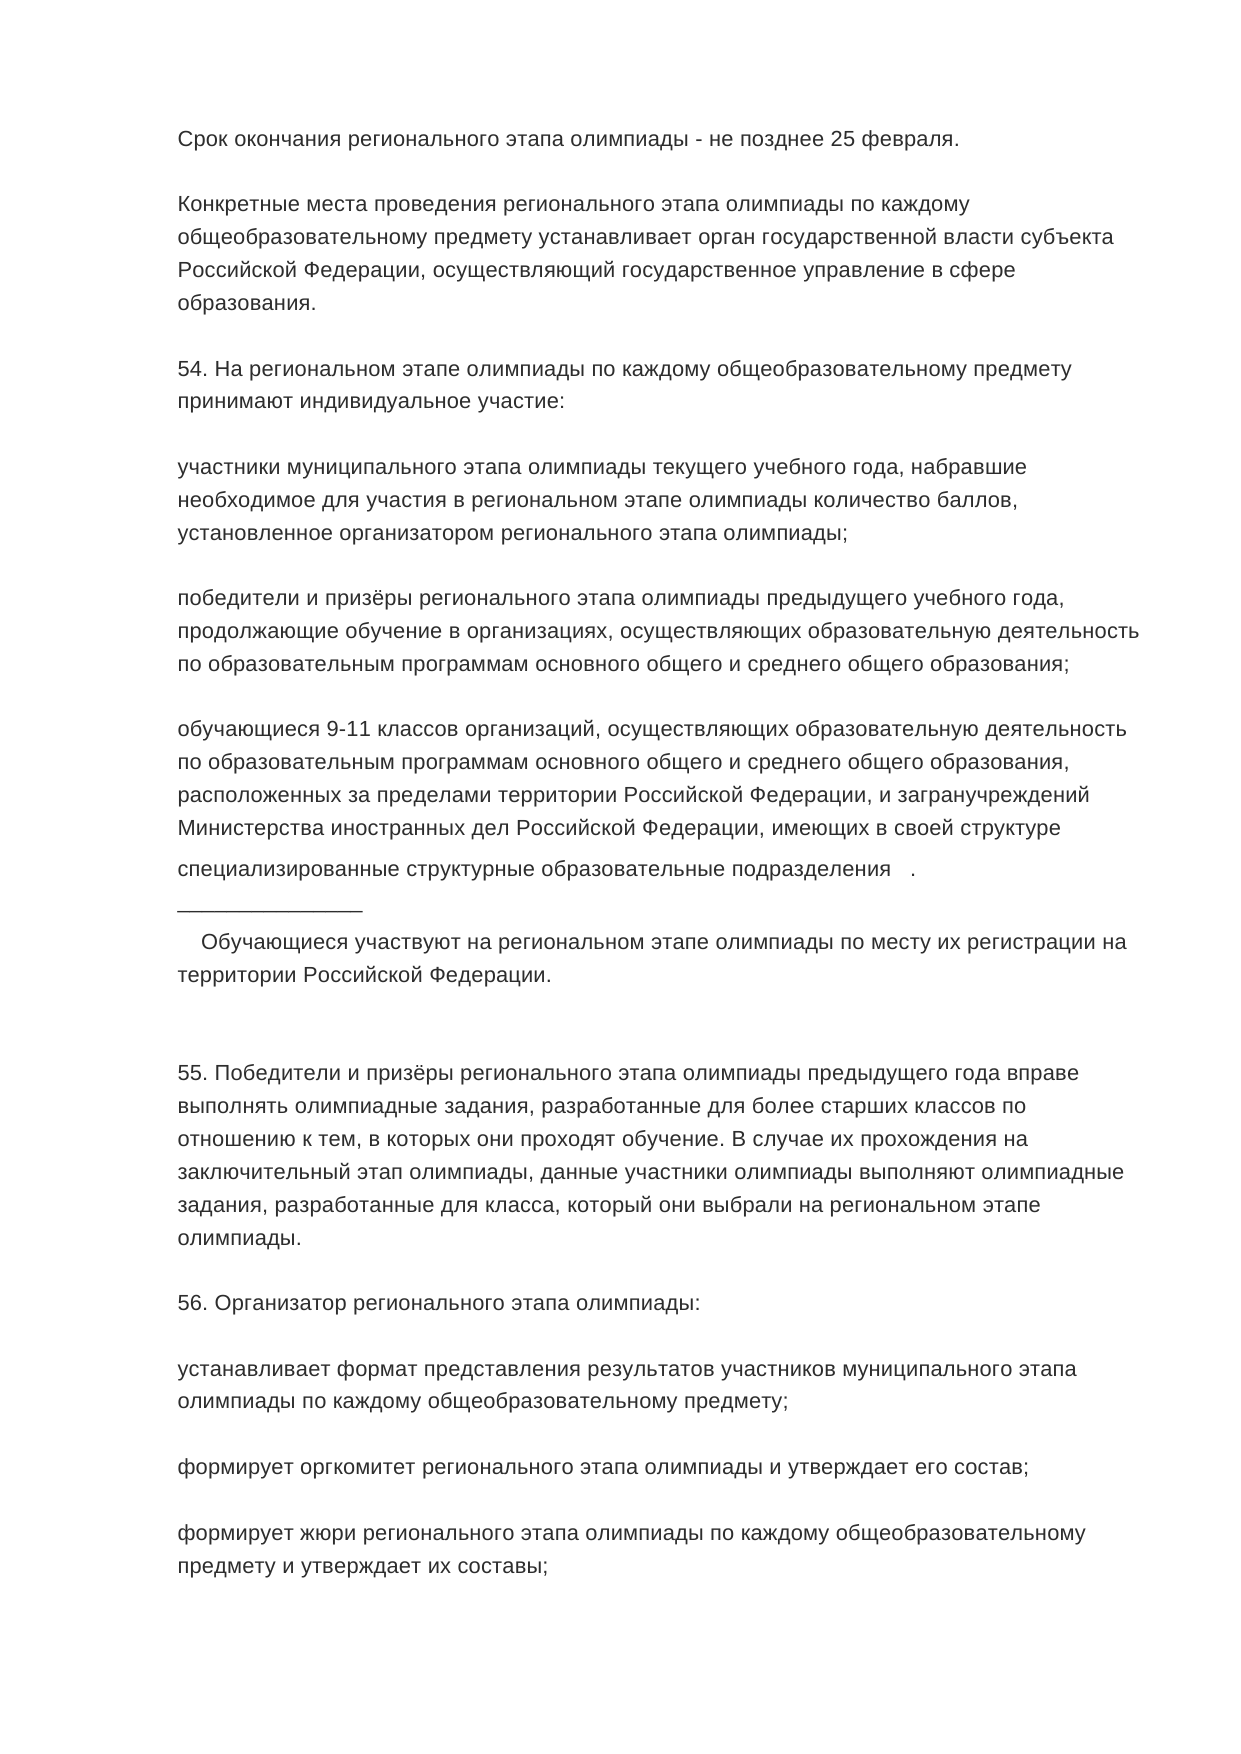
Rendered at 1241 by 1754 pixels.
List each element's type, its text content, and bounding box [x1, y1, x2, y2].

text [177, 1282, 1152, 1611]
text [177, 118, 1152, 348]
text 55. Победители и призёры регионального этапа олимпиады предыдущего года вправе выполнять олимпиадные задания, разработанные для более старших классов по отношению к тем, в которых они проходят обучение. В случае их прохождения на заключительный этап олимпиады, данные участники олимпиады выполняют олимпиадные задания, разработанные для класса, который они выбрали на региональном этапе олимпиады. [177, 1053, 1152, 1282]
text 54. На региональном этапе олимпиады по каждому общеобразовательному предмету принимают индивидуальное участие: участники муниципального этапа олимпиады текущего учебного года, набравшие необходимое для участия в региональном этапе олимпиады количество баллов, установленное организатором регионального этапа олимпиады; победители и призёры регионального этапа олимпиады предыдущего учебного года, продолжающие обучение в организациях, осуществляющих образовательную деятельность по образовательным программам основного общего и среднего общего образования; обучающиеся 9-11 классов организаций, осуществляющих образовательную деятельность по образовательным программам основного общего и среднего общего образования, расположенных за пределами территории Российской Федерации, и загранучреждений Министерства иностранных дел Российской Федерации, имеющих в своей структуре специализированные структурные образовательные подразделения. _______________ Обучающиеся участвуют на региональном этапе олимпиады по месту их регистрации на территории Российской Федерации. [177, 348, 1152, 1053]
